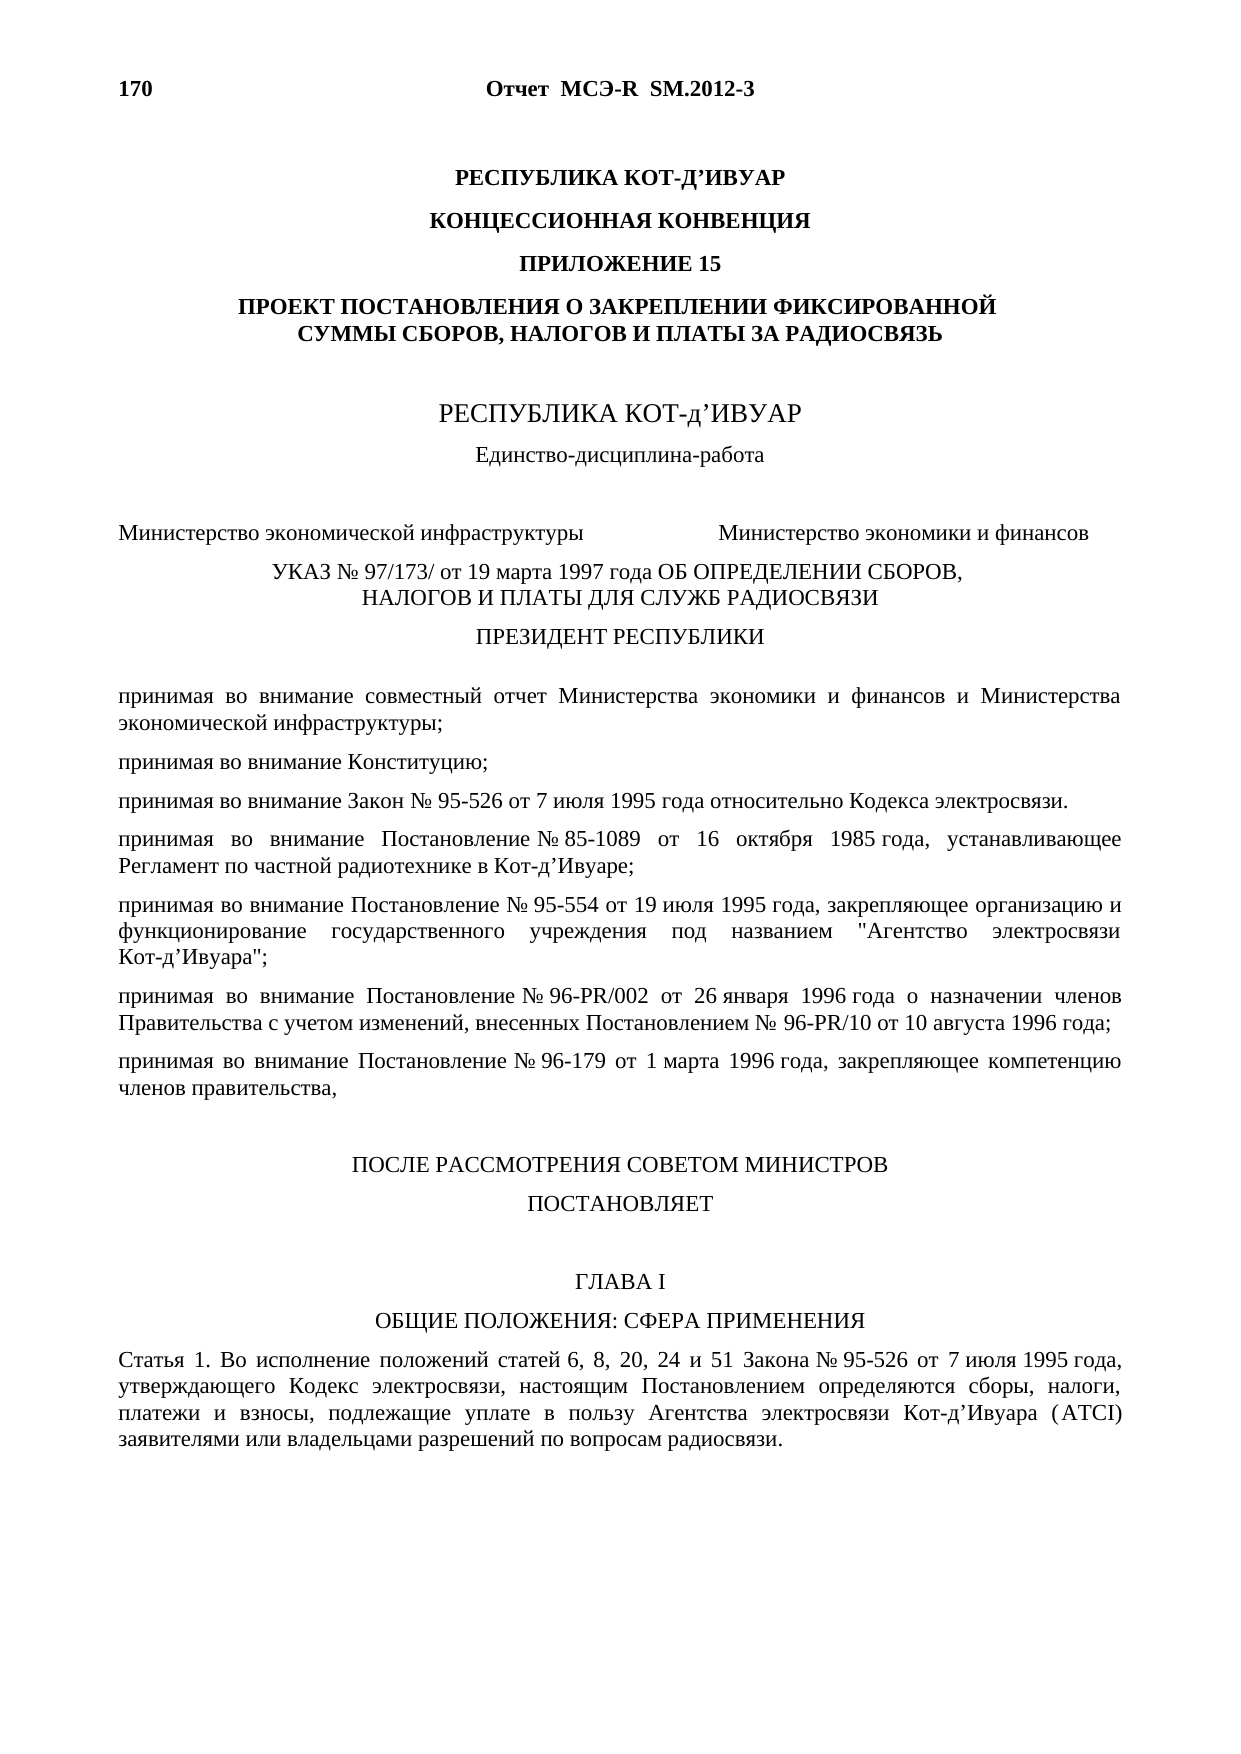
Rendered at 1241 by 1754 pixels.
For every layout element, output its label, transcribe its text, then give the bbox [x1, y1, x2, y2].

text ОБЩИЕ ПОЛОЖЕНИЯ: СФЕРА ПРИМЕНЕНИЯ [118, 1307, 1122, 1333]
text принимая во внимание Постановление № 96-179 от 1 марта 1996 года, закрепляющее компетенцию членов правительства, [118, 1047, 1122, 1100]
text УКАЗ № 97/173/ от 19 марта 1997 года ОБ ОПРЕДЕЛЕНИИ СБОРОВ, НАЛОГОВ И ПЛАТЫ ДЛЯ СЛУЖБ РАДИОСВЯЗИ [118, 558, 1122, 610]
text Министерство экономической инфраструктуры Министерство экономики и финансов [118, 519, 1122, 545]
text принимая во внимание Постановление № 85-1089 от 16 октября 1985 года, устанавливающее Регламент по частной радиотехнике в Кот-д’Ивуаре; [118, 826, 1122, 878]
text ПОСТАНОВЛЯЕТ [118, 1190, 1122, 1217]
text Единство-дисциплина-работа [118, 441, 1122, 467]
text принимая во внимание Конституцию; [118, 748, 1122, 774]
text ПОСЛЕ РАССМОТРЕНИЯ СОВЕТОМ МИНИСТРОВ [118, 1152, 1122, 1178]
subtitle ПРИЛОЖЕНИЕ 15 [118, 250, 1122, 277]
title принимая во внимание совместный отчет Министерства экономики и финансов и Министерства экономической инфраструктуры; [118, 683, 1122, 735]
text ПРЕЗИДЕНТ РЕСПУБЛИКИ [118, 623, 1122, 649]
text ГЛАВА I [118, 1268, 1122, 1294]
text РЕСПУБЛИКА КОТ-д’ИВУАР [118, 397, 1122, 429]
text принимая во внимание Постановление № 96-PR/002 от 26 января 1996 года о назначении членов Правительства с учетом изменений, внесенных Постановлением № 96-PR/10 от 10 августа 1996 года; [118, 982, 1122, 1035]
text принимая во внимание Закон № 95-526 от 7 июля 1995 года относительно Кодекса электросвязи. [118, 787, 1122, 813]
subtitle РЕСПУБЛИКА КОТ-Д’ИВУАР [118, 164, 1122, 191]
text Статья 1. Во исполнение положений статей 6, 8, 20, 24 и 51 Закона № 95-526 от 7 июля 1995 года, утверждающего Кодекс электросвязи, настоящим Постановлением определяются сборы, налоги, платежи и взносы, подлежащие уплате в пользу Агентства электросвязи Кот-д’Ивуара (ATCI) заявителями или владельцами разрешений по вопросам радиосвязи. [118, 1346, 1122, 1451]
subtitle КОНЦЕССИОННАЯ КОНВЕНЦИЯ [118, 207, 1122, 234]
subtitle ПРОЕКТ ПОСТАНОВЛЕНИЯ О ЗАКРЕПЛЕНИИ ФИКСИРОВАННОЙ СУММЫ СБОРОВ, НАЛОГОВ И ПЛАТЫ ЗА РАДИОСВЯЗЬ [118, 293, 1122, 346]
text принимая во внимание Постановление № 95-554 от 19 июля 1995 года, закрепляющее организацию и функционирование государственного учреждения под названием "Агентство электросвязи Кот-д’Ивуара"; [118, 891, 1122, 970]
